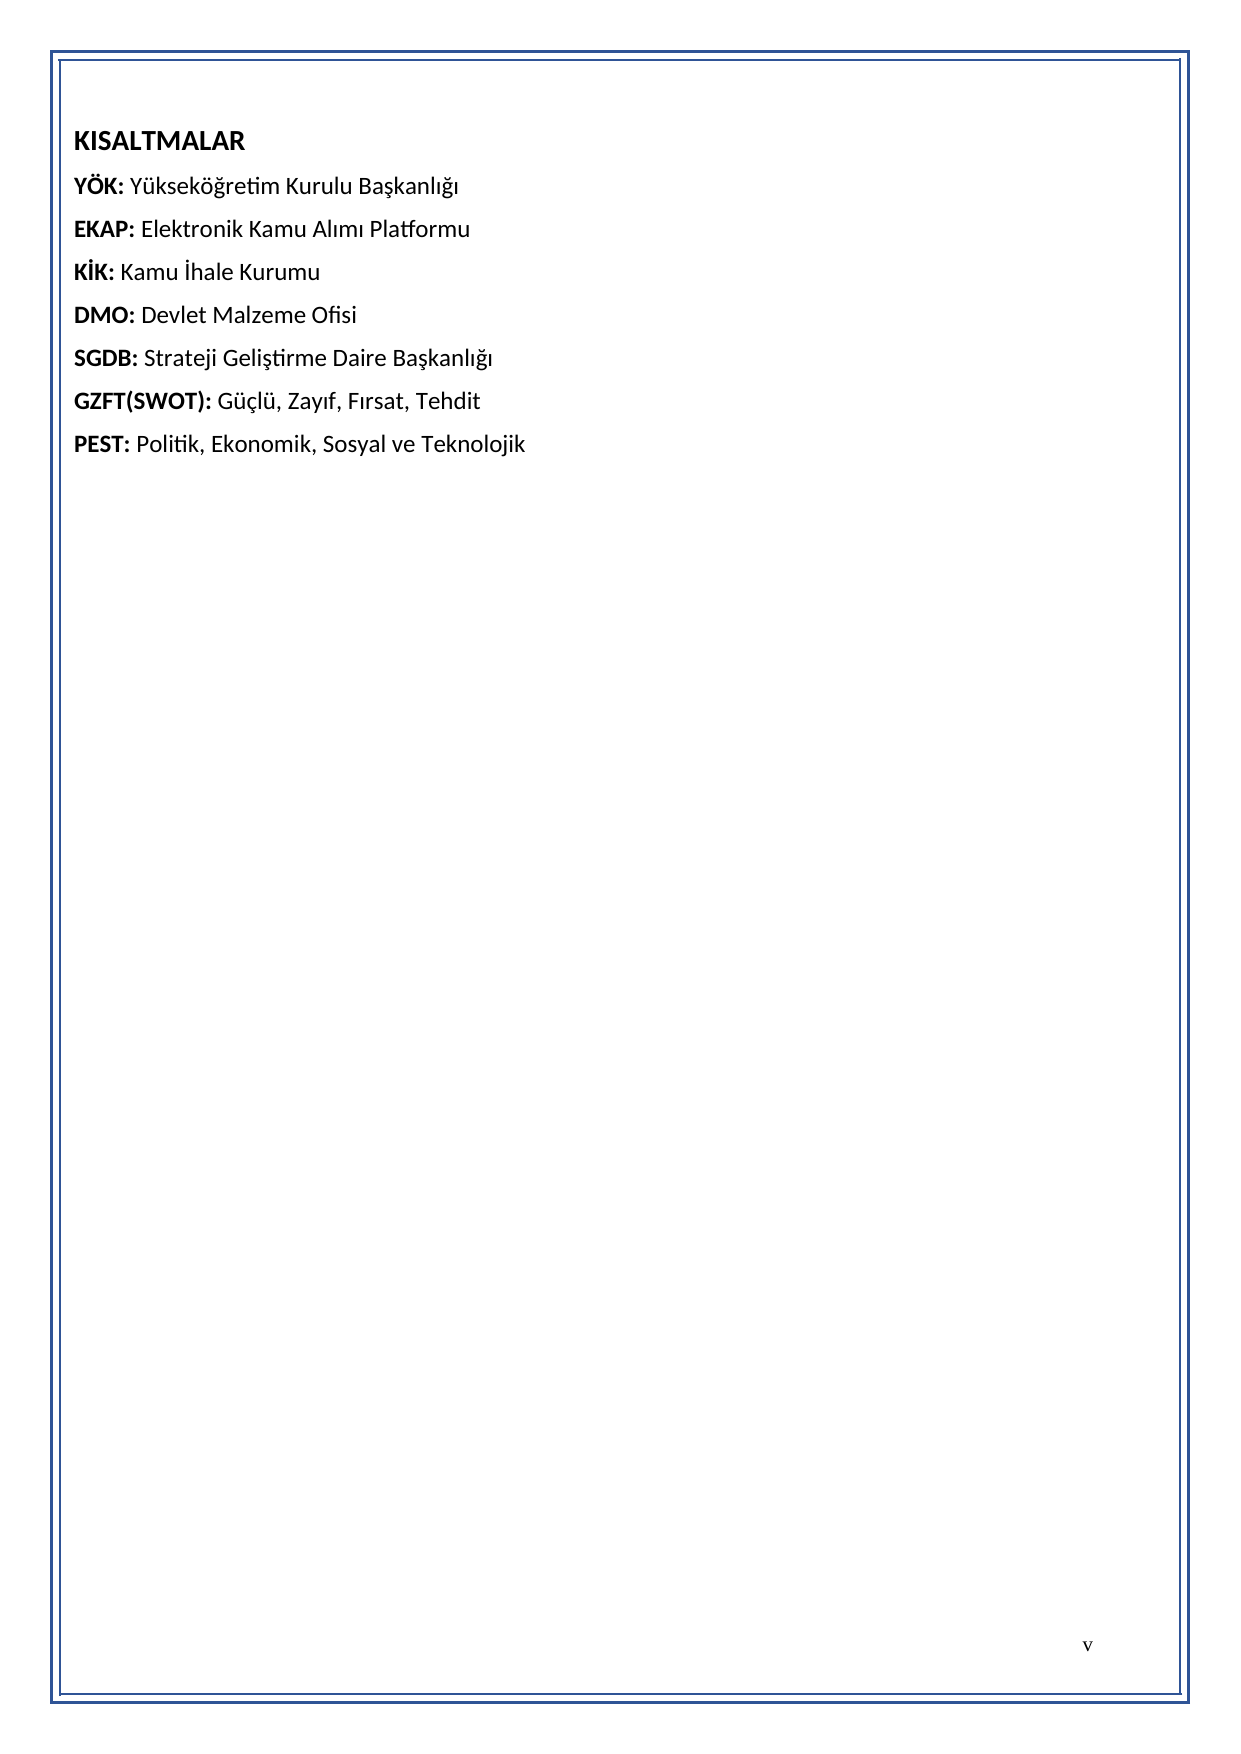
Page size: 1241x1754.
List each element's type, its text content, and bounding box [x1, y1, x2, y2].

text GZFT(SWOT): Güçlü, Zayıf, Fırsat, Tehdit [74, 385, 1093, 416]
text EKAP: Elektronik Kamu Alımı Platformu [74, 213, 1093, 243]
text SGDB: Strateji Geliştirme Daire Başkanlığı [74, 342, 1093, 373]
text KISALTMALAR [74, 122, 1093, 157]
text DMO: Devlet Malzeme Ofisi [74, 299, 1093, 329]
text KİK: Kamu İhale Kurumu [74, 256, 1093, 287]
text YÖK: Yükseköğretim Kurulu Başkanlığı [74, 170, 1093, 201]
text PEST: Politik, Ekonomik, Sosyal ve Teknolojik [74, 428, 1093, 459]
